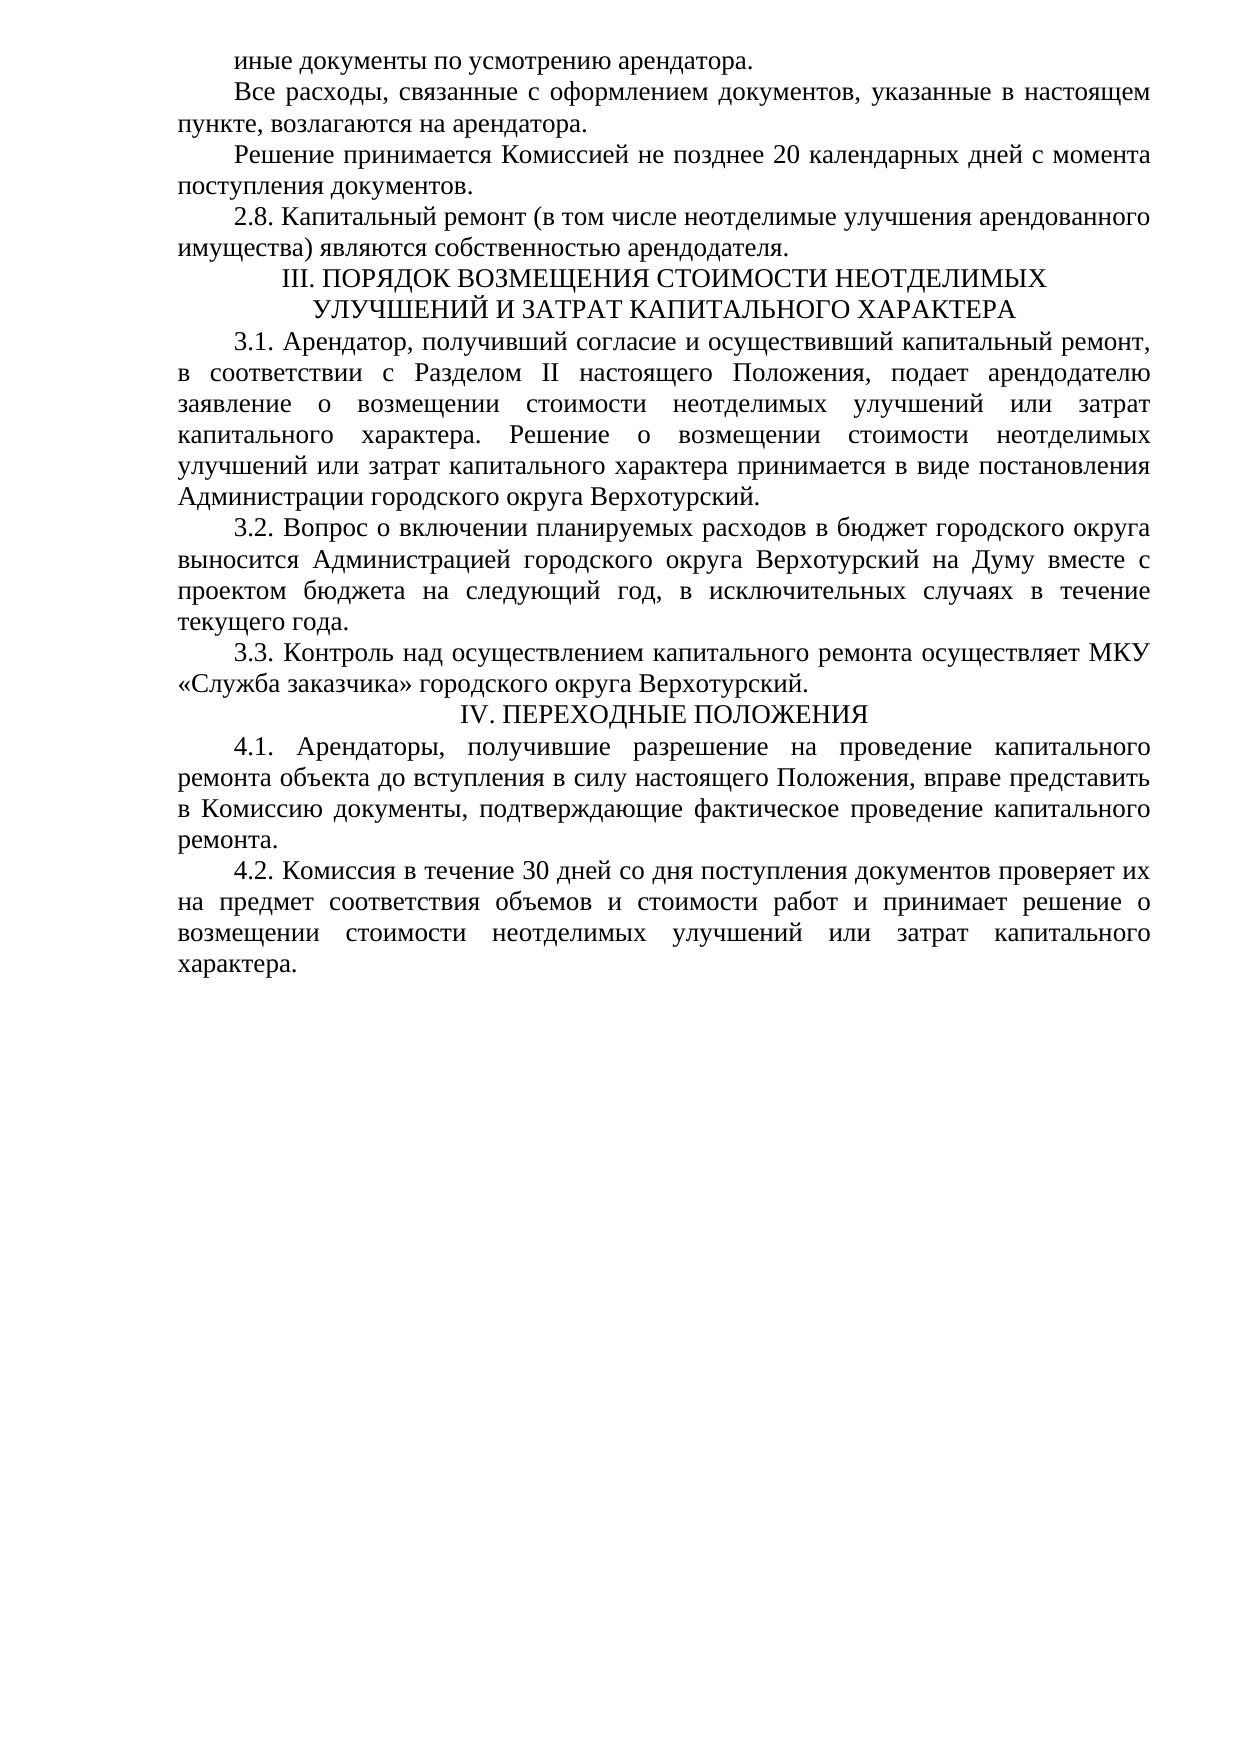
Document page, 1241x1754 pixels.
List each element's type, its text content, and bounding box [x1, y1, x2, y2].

text 3.2. Вопрос о включении планируемых расходов в бюджет городского округа выносится Администрацией городского округа Верхотурский на Думу вместе с проектом бюджета на следующий год, в исключительных случаях в течение текущего года. [177, 512, 1152, 636]
text 4.2. Комиссия в течение 30 дней со дня поступления документов проверяет их на предмет соответствия объемов и стоимости работ и принимает решение о возмещении стоимости неотделимых улучшений или затрат капитального характера. [177, 854, 1152, 979]
text 3.3. Контроль над осуществлением капитального ремонта осуществляет МКУ «Служба заказчика» городского округа Верхотурский. [177, 636, 1152, 698]
text III. ПОРЯДОК ВОЗМЕЩЕНИЯ СТОИМОСТИ НЕОТДЕЛИМЫХ [177, 262, 1152, 293]
text 3.1. Арендатор, получивший согласие и осуществивший капитальный ремонт, в соответствии с Разделом II настоящего Положения, подает арендодателю заявление о возмещении стоимости неотделимых улучшений или затрат капитального характера. Решение о возмещении стоимости неотделимых улучшений или затрат капитального характера принимается в виде постановления Администрации городского округа Верхотурский. [177, 325, 1152, 512]
text IV. ПЕРЕХОДНЫЕ ПОЛОЖЕНИЯ [177, 698, 1152, 729]
text Решение принимается Комиссией не позднее 20 календарных дней с момента поступления документов. [177, 138, 1152, 200]
text иные документы по усмотрению арендатора. [177, 44, 1152, 76]
text Все расходы, связанные с оформлением документов, указанные в настоящем пункте, возлагаются на арендатора. [177, 76, 1152, 138]
text 4.1. Арендаторы, получившие разрешение на проведение капитального ремонта объекта до вступления в силу настоящего Положения, вправе представить в Комиссию документы, подтверждающие фактическое проведение капитального ремонта. [177, 729, 1152, 854]
text 2.8. Капитальный ремонт (в том числе неотделимые улучшения арендованного имущества) являются собственностью арендодателя. [177, 200, 1152, 262]
text УЛУЧШЕНИЙ И ЗАТРАТ КАПИТАЛЬНОГО ХАРАКТЕРА [177, 293, 1152, 325]
